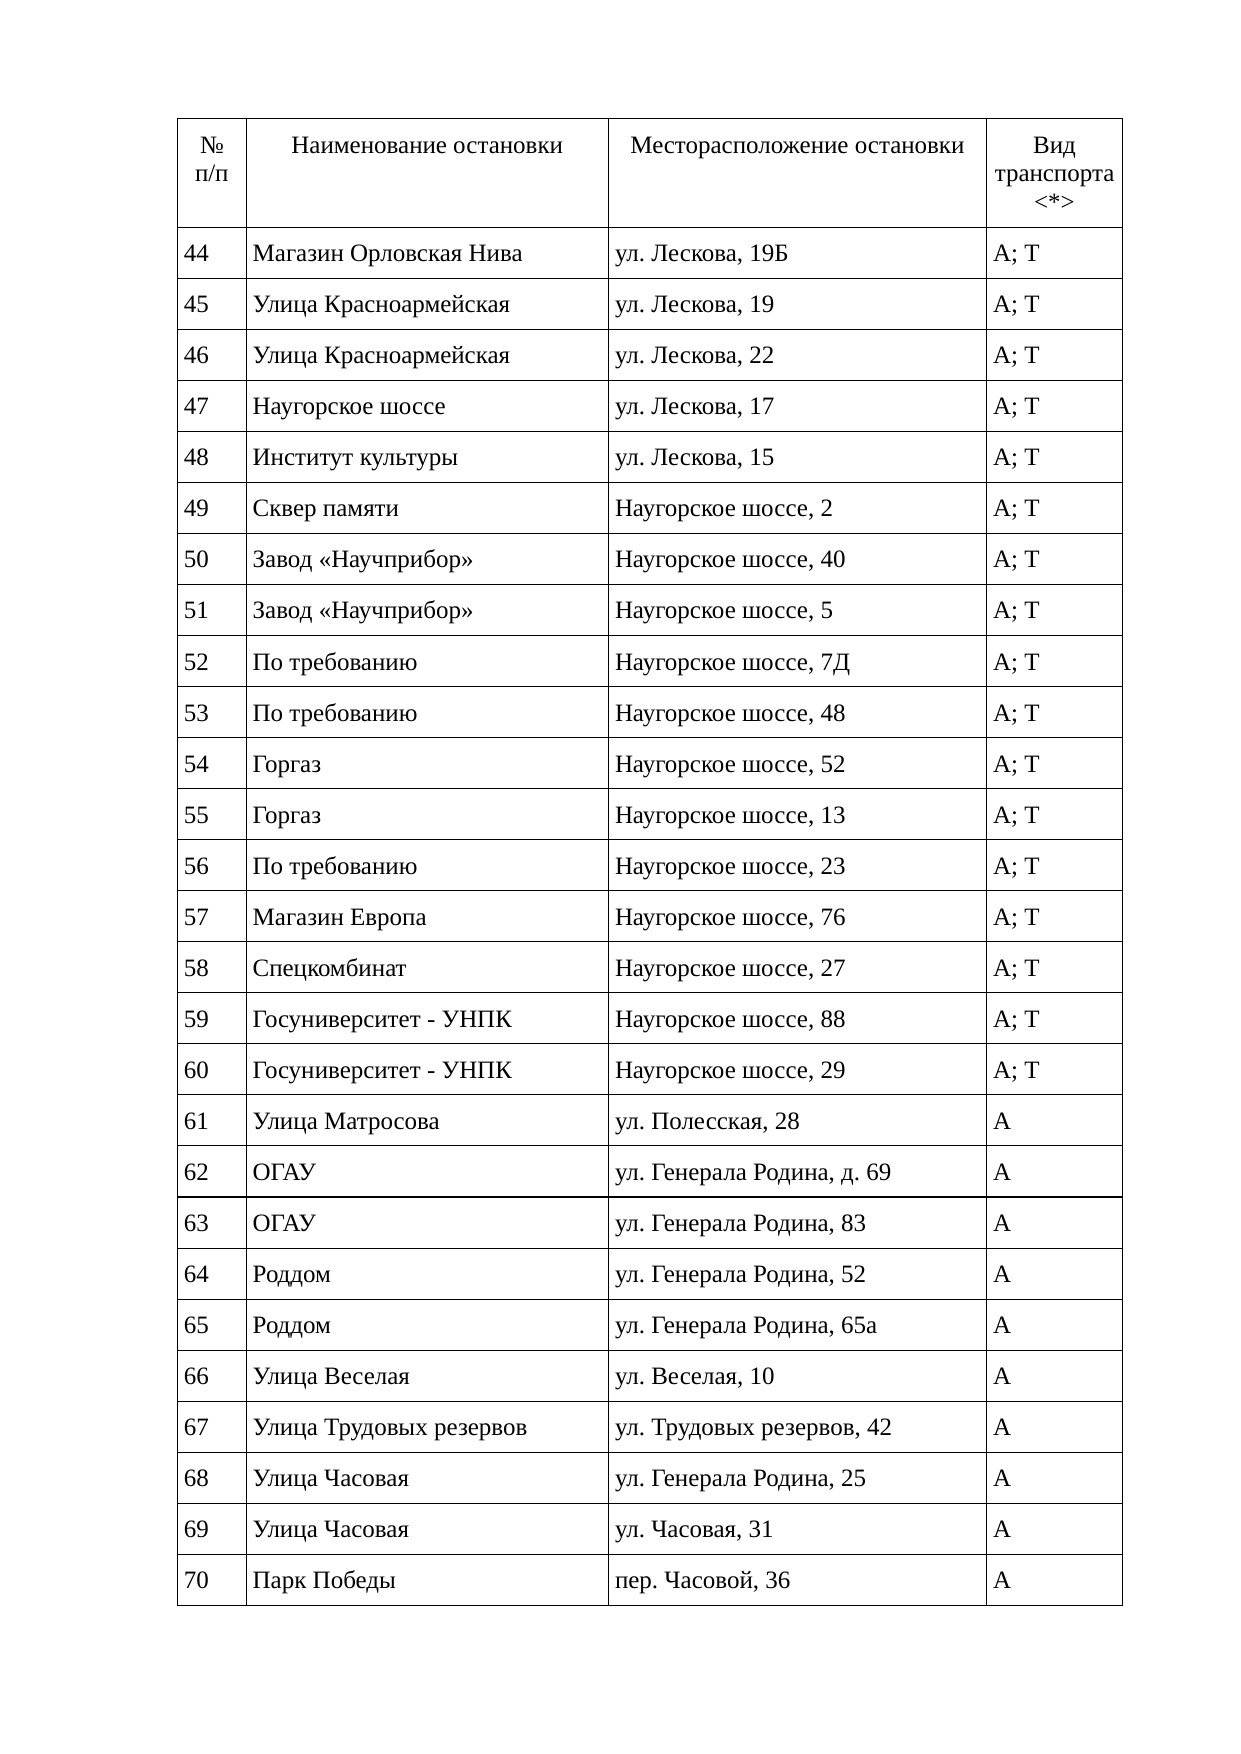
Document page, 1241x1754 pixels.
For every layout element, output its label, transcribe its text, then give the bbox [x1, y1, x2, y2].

table_cell 56 [178, 840, 246, 890]
table_cell А; Т [987, 891, 1122, 941]
table_cell Спецкомбинат [247, 942, 608, 992]
table_cell 57 [178, 891, 246, 941]
table_cell Наугорское шоссе, 76 [609, 891, 986, 941]
table_cell ул. Генерала Родина, 25 [609, 1453, 986, 1503]
table_cell Роддом [247, 1300, 608, 1349]
table_cell 50 [178, 534, 246, 584]
table_cell пер. Часовой, 36 [609, 1555, 986, 1605]
table_cell Сквер памяти [247, 483, 608, 533]
table_cell Наугорское шоссе, 52 [609, 738, 986, 788]
table_cell 67 [178, 1402, 246, 1452]
table_cell ул. Лескова, 22 [609, 330, 986, 380]
table_cell 63 [178, 1198, 246, 1247]
table_cell ул. Лескова, 15 [609, 432, 986, 482]
table_cell 68 [178, 1453, 246, 1503]
table_cell Наугорское шоссе, 13 [609, 789, 986, 839]
table_cell 70 [178, 1555, 246, 1605]
table_cell Роддом [247, 1249, 608, 1298]
table_cell Парк Победы [247, 1555, 608, 1605]
table_cell Завод «Научприбор» [247, 585, 608, 635]
table_cell 52 [178, 636, 246, 686]
table_cell Наугорское шоссе, 5 [609, 585, 986, 635]
table_cell Наугорское шоссе, 40 [609, 534, 986, 584]
table_cell По требованию [247, 840, 608, 890]
table_cell Магазин Орловская Нива [247, 228, 608, 278]
table_cell А; Т [987, 432, 1122, 482]
table_cell А [987, 1453, 1122, 1503]
table_cell Улица Часовая [247, 1504, 608, 1554]
table_cell 45 [178, 279, 246, 329]
table_cell А; Т [987, 789, 1122, 839]
table_cell А; Т [987, 483, 1122, 533]
table_cell А; Т [987, 840, 1122, 890]
table_cell Завод «Научприбор» [247, 534, 608, 584]
table_cell 61 [178, 1095, 246, 1145]
table_cell А [987, 1402, 1122, 1452]
table_cell ул. Лескова, 19 [609, 279, 986, 329]
table_cell А; Т [987, 738, 1122, 788]
table_cell ул. Генерала Родина, д. 69 [609, 1146, 986, 1196]
table_cell Горгаз [247, 789, 608, 839]
table_cell ул. Лескова, 17 [609, 381, 986, 431]
table_cell Госуниверситет - УНПК [247, 1044, 608, 1094]
table_cell Наугорское шоссе, 27 [609, 942, 986, 992]
table_cell 59 [178, 993, 246, 1043]
table_cell Наугорское шоссе, 2 [609, 483, 986, 533]
table_cell ул. Генерала Родина, 83 [609, 1198, 986, 1247]
table_cell 48 [178, 432, 246, 482]
table_cell ул. Лескова, 19Б [609, 228, 986, 278]
table_cell Магазин Европа [247, 891, 608, 941]
table_cell По требованию [247, 636, 608, 686]
table_cell 53 [178, 687, 246, 737]
table_cell Наугорское шоссе, 23 [609, 840, 986, 890]
table_cell А [987, 1146, 1122, 1196]
table_cell А [987, 1249, 1122, 1298]
table_cell Институт культуры [247, 432, 608, 482]
table_cell ул. Генерала Родина, 65а [609, 1300, 986, 1349]
table_cell ул. Генерала Родина, 52 [609, 1249, 986, 1298]
table_cell Наугорское шоссе [247, 381, 608, 431]
table_cell 64 [178, 1249, 246, 1298]
table_cell 49 [178, 483, 246, 533]
table_cell 66 [178, 1351, 246, 1401]
table_cell По требованию [247, 687, 608, 737]
table_cell А [987, 1300, 1122, 1349]
table_cell А; Т [987, 993, 1122, 1043]
table_cell Наугорское шоссе, 29 [609, 1044, 986, 1094]
table_cell А [987, 1198, 1122, 1247]
table_cell 69 [178, 1504, 246, 1554]
table_cell А; Т [987, 1044, 1122, 1094]
table_cell Наугорское шоссе, 7Д [609, 636, 986, 686]
table_header Наименование остановки [247, 119, 608, 227]
table_cell 62 [178, 1146, 246, 1196]
table_cell А; Т [987, 534, 1122, 584]
table_cell 60 [178, 1044, 246, 1094]
table_cell 47 [178, 381, 246, 431]
table_cell А; Т [987, 585, 1122, 635]
table_cell А; Т [987, 687, 1122, 737]
table_cell ул. Веселая, 10 [609, 1351, 986, 1401]
table_cell Улица Матросова [247, 1095, 608, 1145]
table_cell 44 [178, 228, 246, 278]
table_cell ул. Полесская, 28 [609, 1095, 986, 1145]
table_cell ОГАУ [247, 1198, 608, 1247]
table_cell Улица Веселая [247, 1351, 608, 1401]
table_cell ОГАУ [247, 1146, 608, 1196]
table_cell Наугорское шоссе, 48 [609, 687, 986, 737]
table_cell А; Т [987, 330, 1122, 380]
table_cell А [987, 1504, 1122, 1554]
table_cell Улица Часовая [247, 1453, 608, 1503]
table_cell А [987, 1351, 1122, 1401]
table_header № п/п [178, 119, 246, 227]
table_cell Наугорское шоссе, 88 [609, 993, 986, 1043]
table_cell А [987, 1095, 1122, 1145]
table_cell А; Т [987, 636, 1122, 686]
table_cell А; Т [987, 381, 1122, 431]
table_cell Горгаз [247, 738, 608, 788]
table_cell 54 [178, 738, 246, 788]
table_cell Улица Красноармейская [247, 279, 608, 329]
table_cell Улица Красноармейская [247, 330, 608, 380]
table_cell А; Т [987, 942, 1122, 992]
table_cell А; Т [987, 279, 1122, 329]
table_cell Улица Трудовых резервов [247, 1402, 608, 1452]
table_cell ул. Часовая, 31 [609, 1504, 986, 1554]
table_cell А [987, 1555, 1122, 1605]
table_cell ул. Трудовых резервов, 42 [609, 1402, 986, 1452]
table_cell 51 [178, 585, 246, 635]
table_cell 65 [178, 1300, 246, 1349]
table_header Вид транспорта <*> [987, 119, 1122, 227]
table_cell 55 [178, 789, 246, 839]
table_cell Госуниверситет - УНПК [247, 993, 608, 1043]
table_cell 46 [178, 330, 246, 380]
table_header Месторасположение остановки [609, 119, 986, 227]
table_cell А; Т [987, 228, 1122, 278]
table_cell 58 [178, 942, 246, 992]
